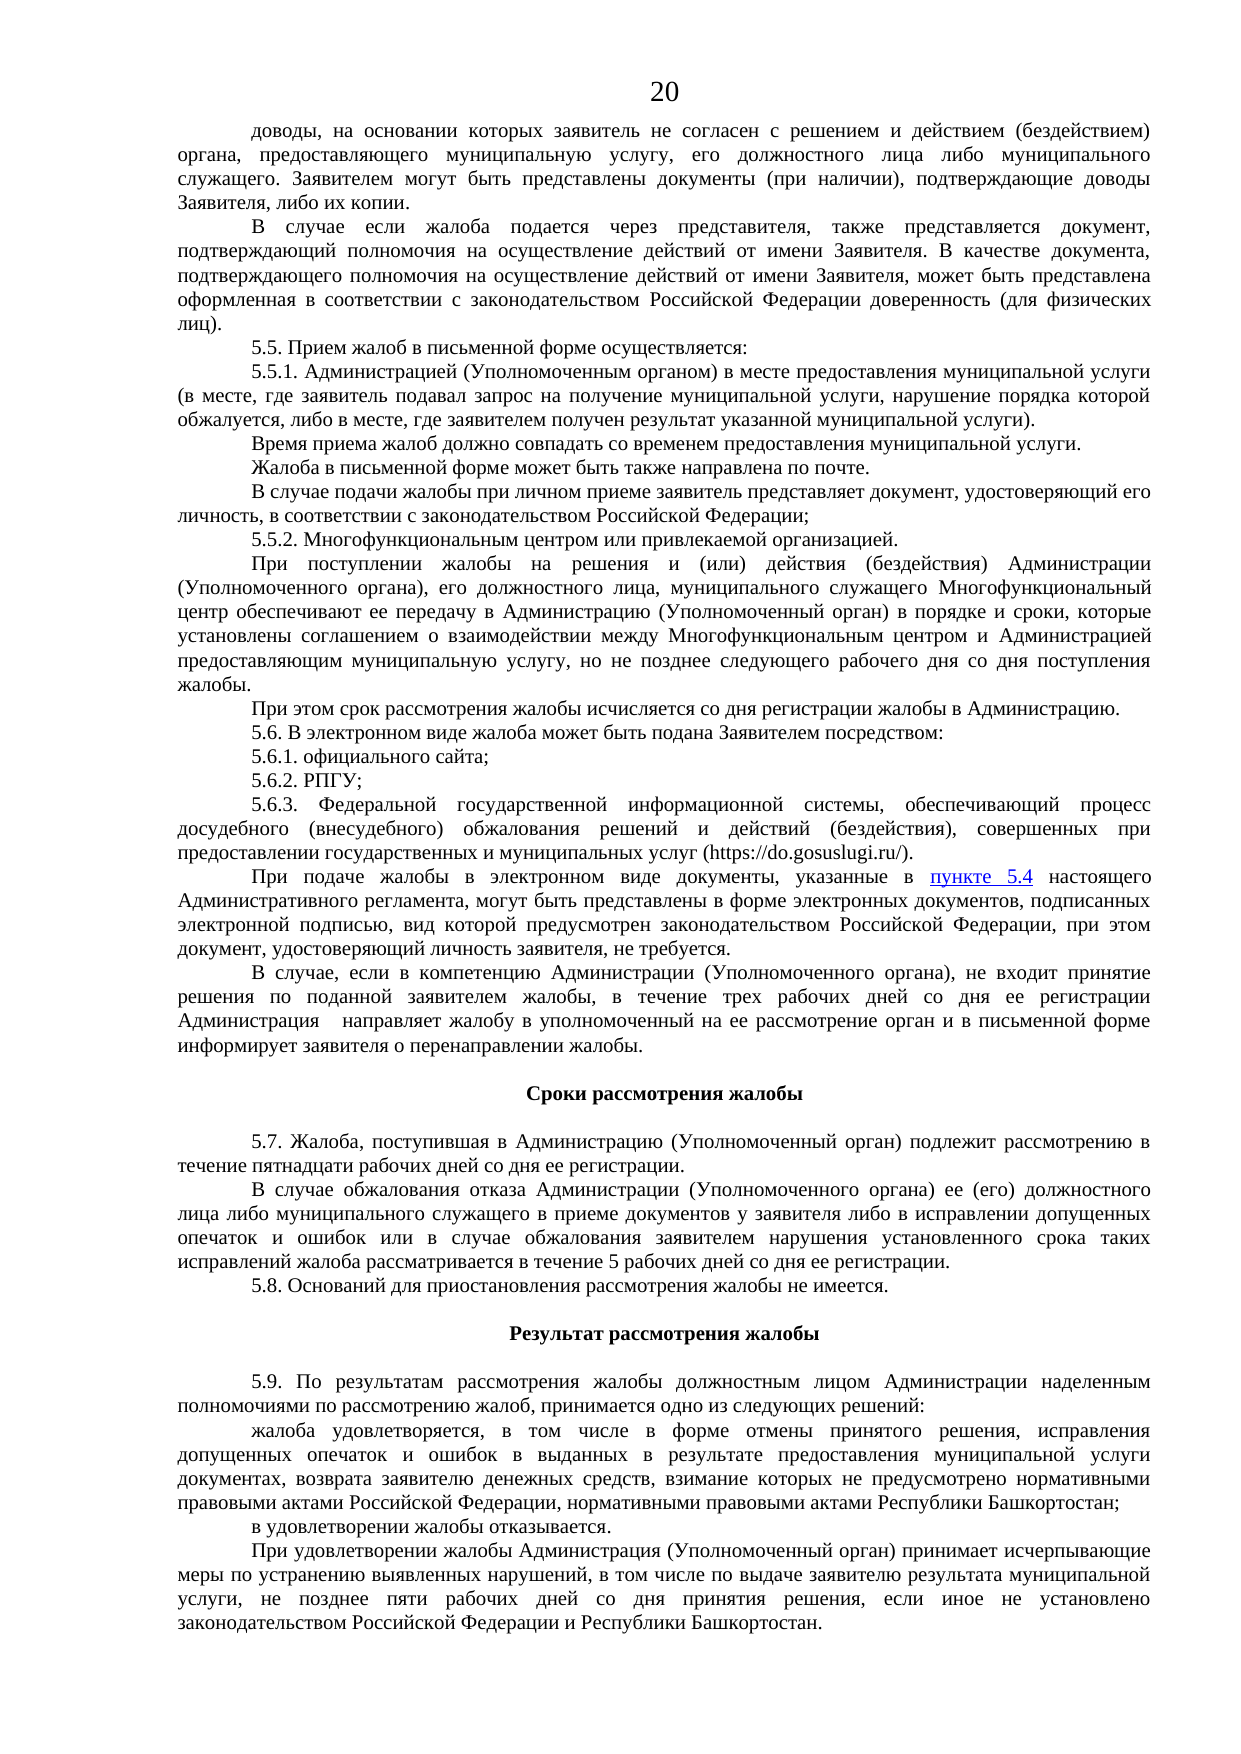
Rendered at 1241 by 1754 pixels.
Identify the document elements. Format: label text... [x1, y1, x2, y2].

text Сроки рассмотрения жалобы [177, 1081, 1152, 1105]
text В случае подачи жалобы при личном приеме заявитель представляет документ, удостоверяющий его личность, в соответствии с законодательством Российской Федерации; [177, 479, 1152, 527]
text При удовлетворении жалобы Администрация (Уполномоченный орган) принимает исчерпывающие меры по устранению выявленных нарушений, в том числе по выдаче заявителю результата муниципальной услуги, не позднее пяти рабочих дней со дня принятия решения, если иное не установлено законодательством Российской Федерации и Республики Башкортостан. [177, 1538, 1152, 1634]
text 5.6.2. РПГУ; [177, 768, 1152, 792]
text 5.6. В электронном виде жалоба может быть подана Заявителем посредством: [177, 720, 1152, 744]
text 5.5.1. Администрацией (Уполномоченным органом) в месте предоставления муниципальной услуги (в месте, где заявитель подавал запрос на получение муниципальной услуги, нарушение порядка которой обжалуется, либо в месте, где заявителем получен результат указанной муниципальной услуги). [177, 359, 1152, 431]
text 5.9. По результатам рассмотрения жалобы должностным лицом Администрации наделенным полномочиями по рассмотрению жалоб, принимается одно из следующих решений: [177, 1369, 1152, 1417]
text При этом срок рассмотрения жалобы исчисляется со дня регистрации жалобы в Администрацию. [177, 696, 1152, 720]
text В случае если жалоба подается через представителя, также представляется документ, подтверждающий полномочия на осуществление действий от имени Заявителя. В качестве документа, подтверждающего полномочия на осуществление действий от имени Заявителя, может быть представлена оформленная в соответствии с законодательством Российской Федерации доверенность (для физических лиц). [177, 214, 1152, 335]
text доводы, на основании которых заявитель не согласен с решением и действием (бездействием) органа, предоставляющего муниципальную услугу, его должностного лица либо муниципального служащего. Заявителем могут быть представлены документы (при наличии), подтверждающие доводы Заявителя, либо их копии. [177, 118, 1152, 214]
text 5.7. Жалоба, поступившая в Администрацию (Уполномоченный орган) подлежит рассмотрению в течение пятнадцати рабочих дней со дня ее регистрации. [177, 1129, 1152, 1177]
text В случае, если в компетенцию Администрации (Уполномоченного органа), не входит принятие решения по поданной заявителем жалобы, в течение трех рабочих дней со дня ее регистрации Администрация направляет жалобу в уполномоченный на ее рассмотрение орган и в письменной форме информирует заявителя о перенаправлении жалобы. [177, 960, 1152, 1057]
text жалоба удовлетворяется, в том числе в форме отмены принятого решения, исправления допущенных опечаток и ошибок в выданных в результате предоставления муниципальной услуги документах, возврата заявителю денежных средств, взимание которых не предусмотрено нормативными правовыми актами Российской Федерации, нормативными правовыми актами Республики Башкортостан; [177, 1417, 1152, 1514]
text При поступлении жалобы на решения и (или) действия (бездействия) Администрации (Уполномоченного органа), его должностного лица, муниципального служащего Многофункциональный центр обеспечивают ее передачу в Администрацию (Уполномоченный орган) в порядке и сроки, которые установлены соглашением о взаимодействии между Многофункциональным центром и Администрацией предоставляющим муниципальную услугу, но не позднее следующего рабочего дня со дня поступления жалобы. [177, 551, 1152, 696]
text 5.5. Прием жалоб в письменной форме осуществляется: [177, 335, 1152, 359]
text Результат рассмотрения жалобы [177, 1321, 1152, 1345]
text 5.8. Оснований для приостановления рассмотрения жалобы не имеется. [177, 1273, 1152, 1297]
text При подаче жалобы в электронном виде документы, указанные в пункте 5.4 настоящего Административного регламента, могут быть представлены в форме электронных документов, подписанных электронной подписью, вид которой предусмотрен законодательством Российской Федерации, при этом документ, удостоверяющий личность заявителя, не требуется. [177, 864, 1152, 960]
text 5.6.1. официального сайта; [177, 744, 1152, 768]
text 5.6.3. Федеральной государственной информационной системы, обеспечивающий процесс досудебного (внесудебного) обжалования решений и действий (бездействия), совершенных при предоставлении государственных и муниципальных услуг (https://do.gosuslugi.ru/). [177, 792, 1152, 864]
text В случае обжалования отказа Администрации (Уполномоченного органа) ее (его) должностного лица либо муниципального служащего в приеме документов у заявителя либо в исправлении допущенных опечаток и ошибок или в случае обжалования заявителем нарушения установленного срока таких исправлений жалоба рассматривается в течение 5 рабочих дней со дня ее регистрации. [177, 1177, 1152, 1273]
text Время приема жалоб должно совпадать со временем предоставления муниципальной услуги. [177, 431, 1152, 455]
text в удовлетворении жалобы отказывается. [177, 1514, 1152, 1538]
text 5.5.2. Многофункциональным центром или привлекаемой организацией. [177, 527, 1152, 551]
text Жалоба в письменной форме может быть также направлена по почте. [177, 455, 1152, 479]
